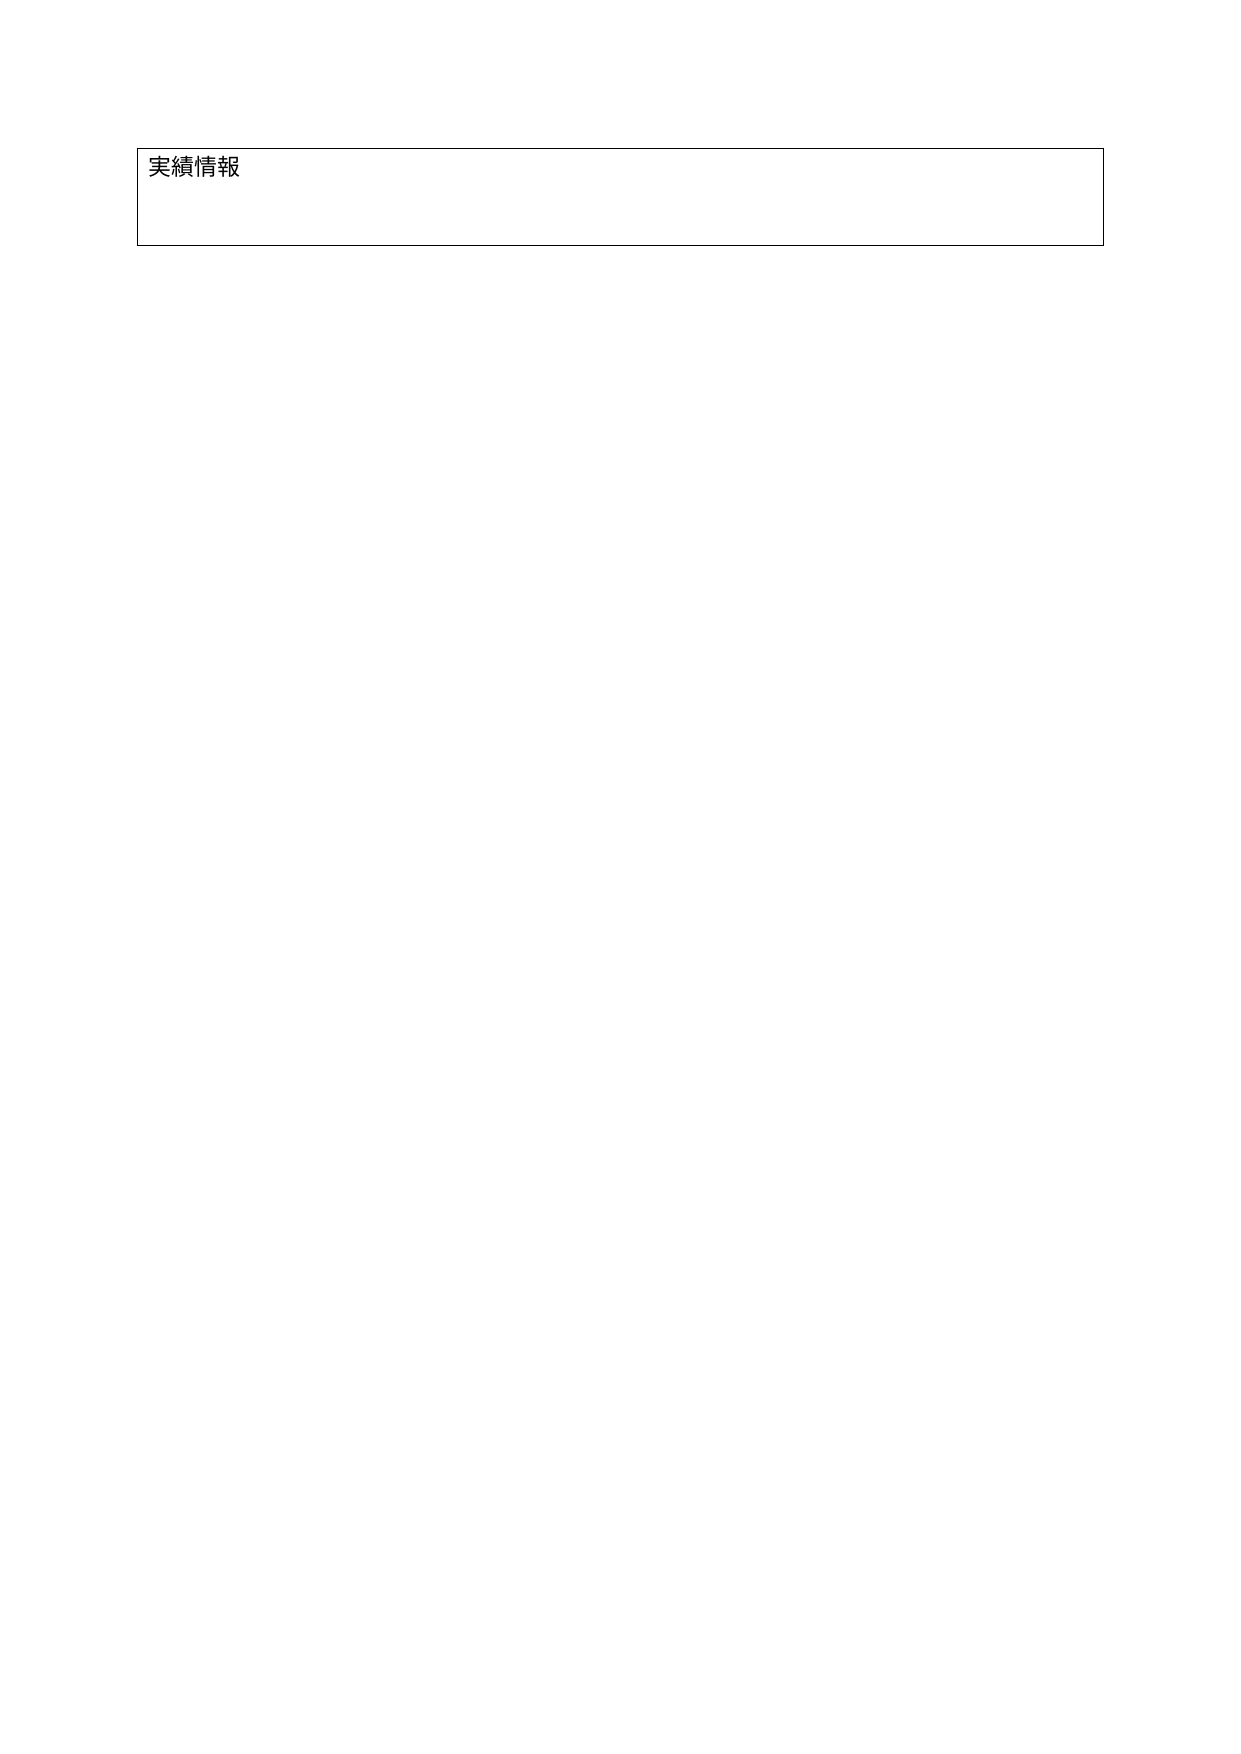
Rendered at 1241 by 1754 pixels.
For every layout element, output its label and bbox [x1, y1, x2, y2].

table_cell [138, 149, 1103, 244]
